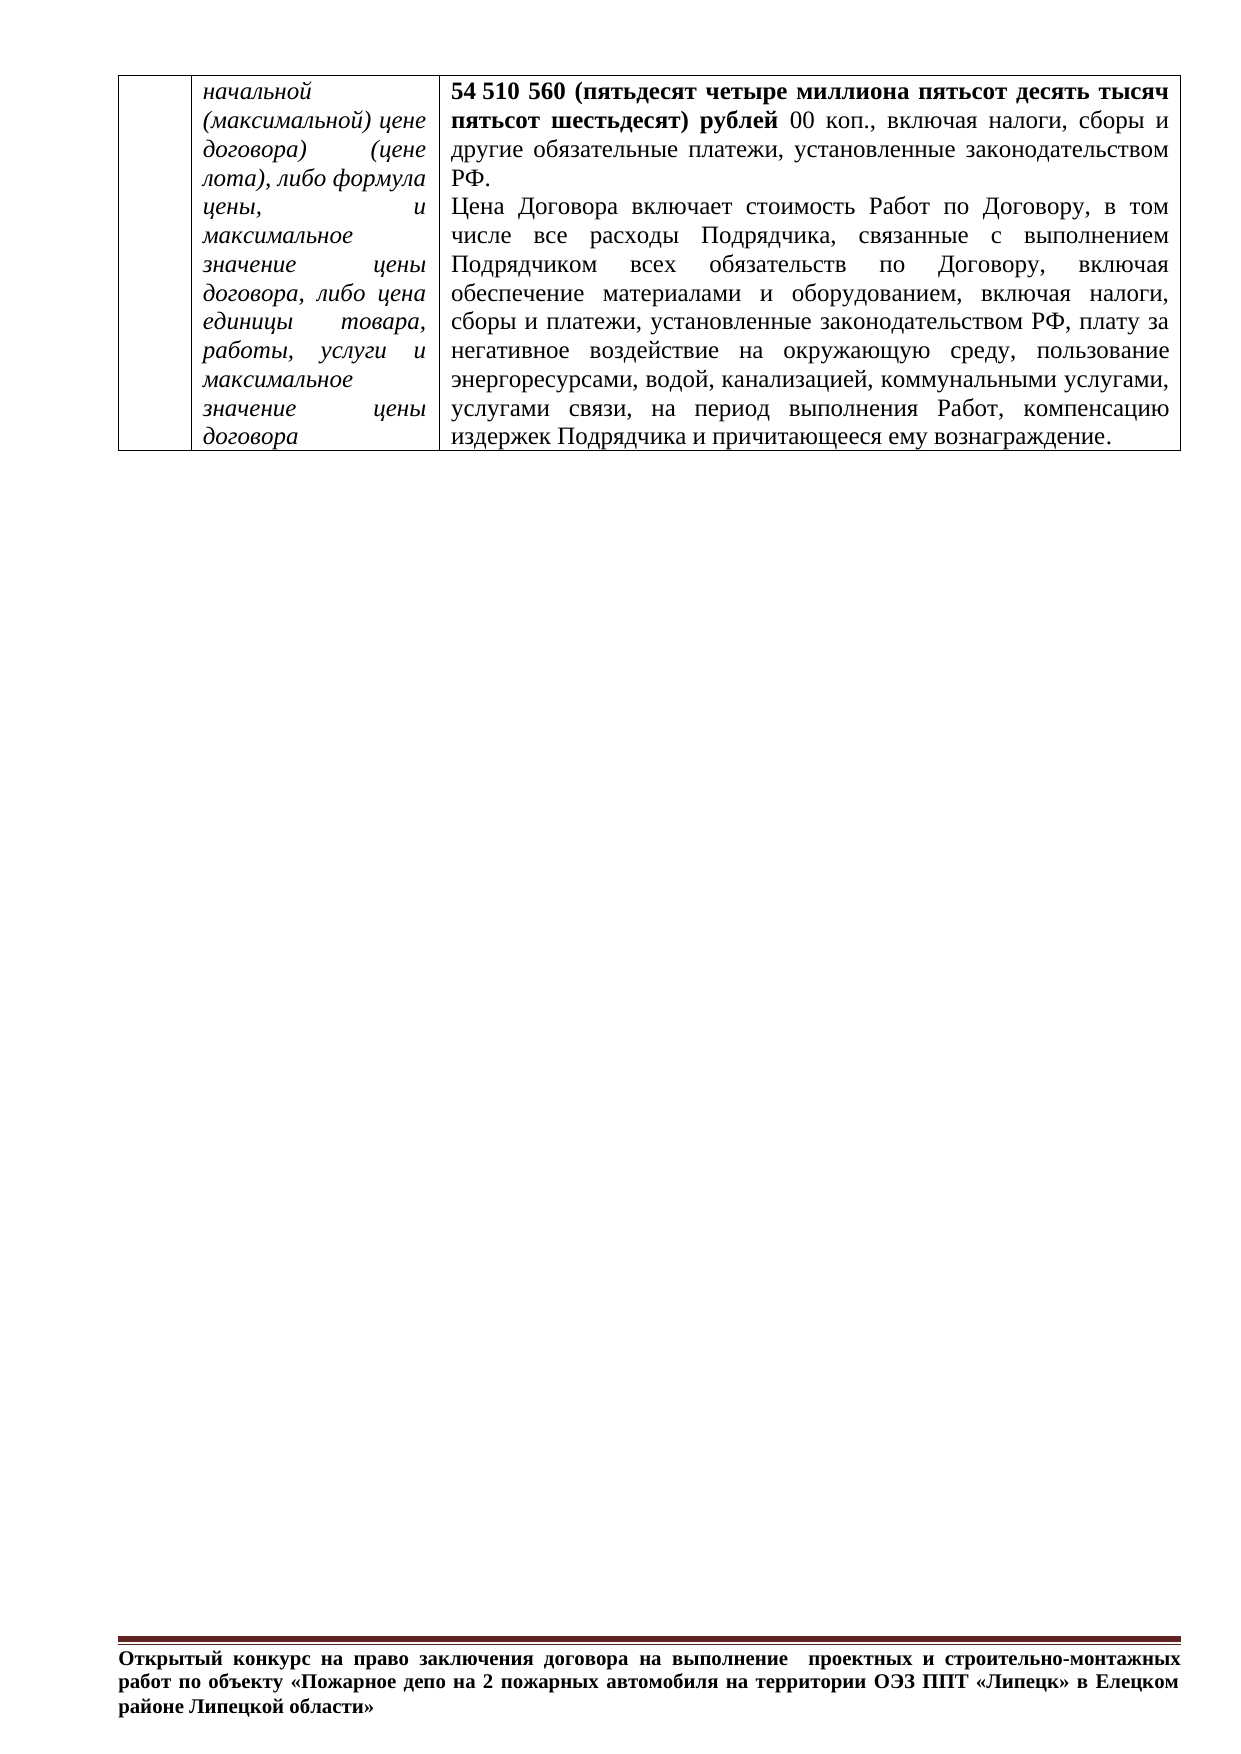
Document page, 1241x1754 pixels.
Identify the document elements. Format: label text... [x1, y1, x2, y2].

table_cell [440, 76, 1180, 450]
table_cell 4. [119, 76, 191, 450]
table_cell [192, 76, 439, 450]
